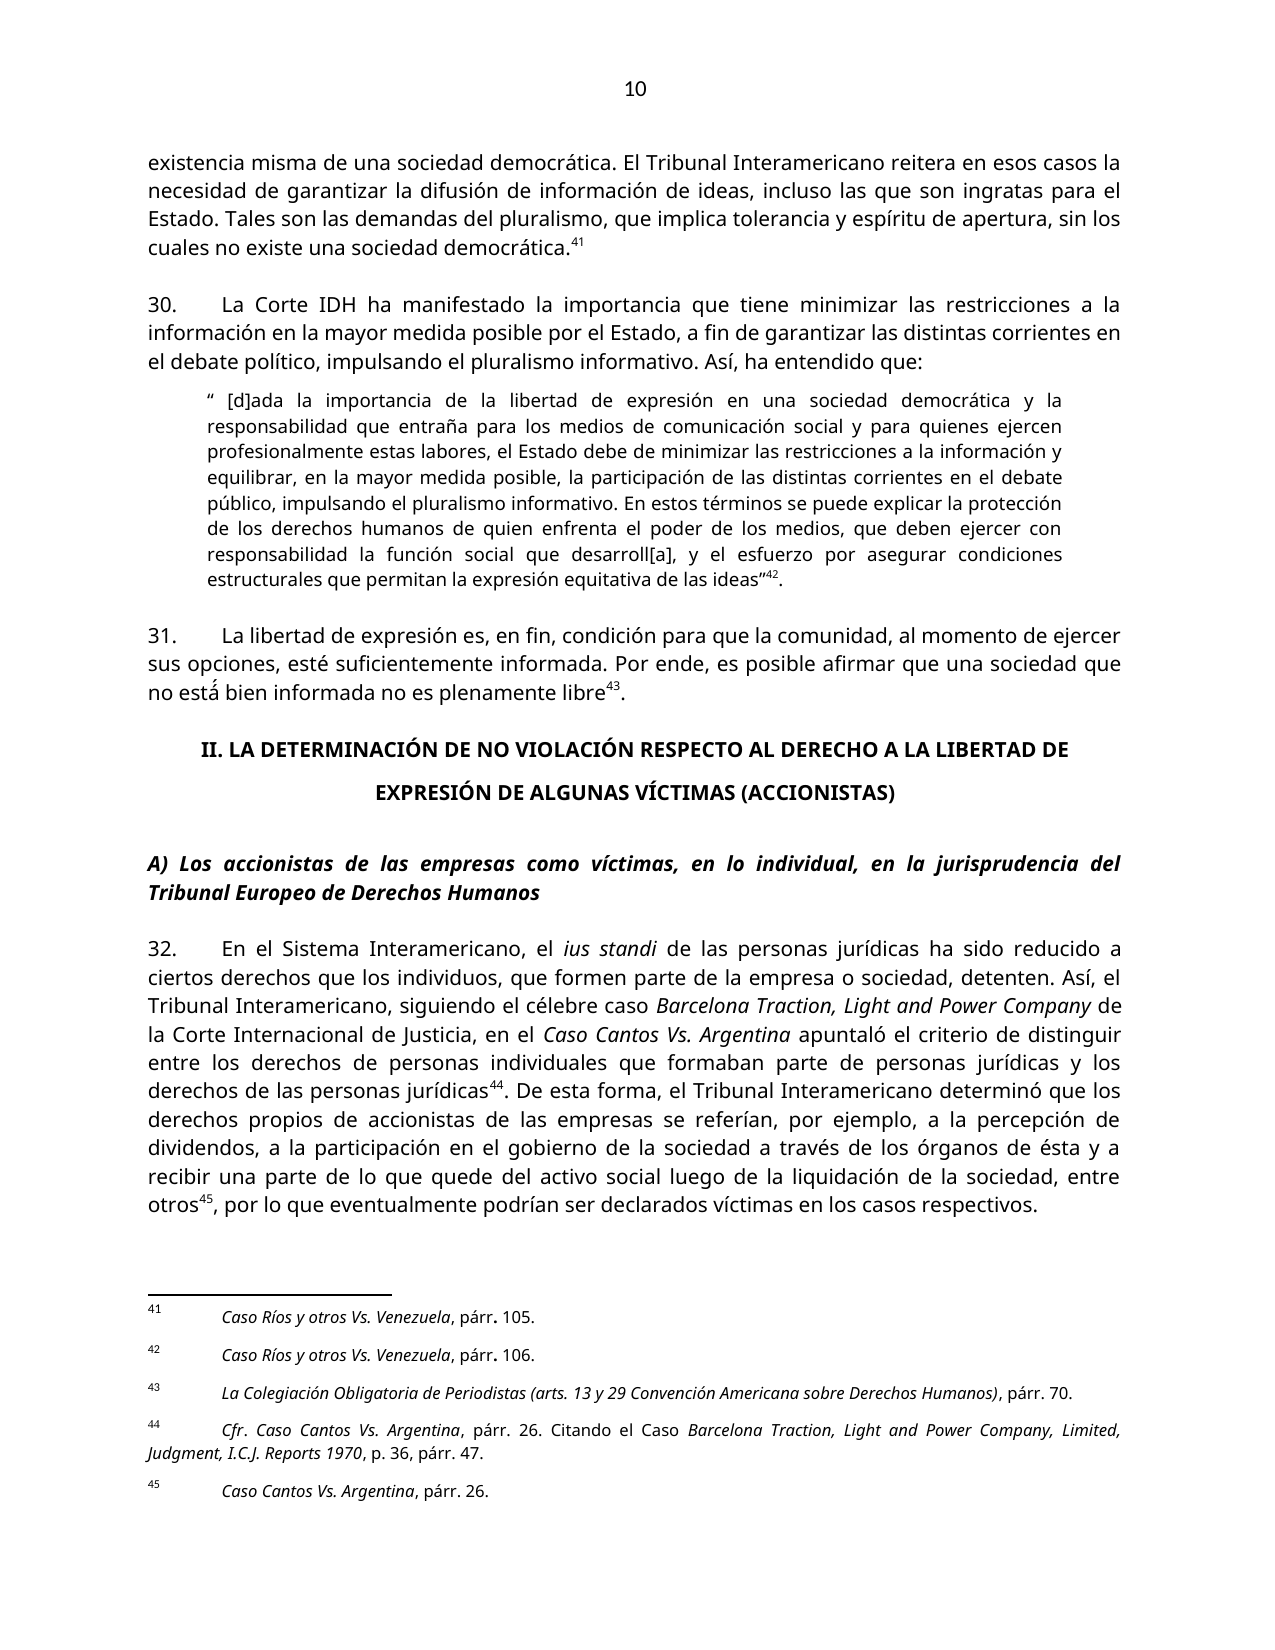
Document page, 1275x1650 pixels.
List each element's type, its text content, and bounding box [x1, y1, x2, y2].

text “ [d]ada la importancia de la libertad de expresión en una sociedad democrática y la responsabilidad que entraña para los medios de comunicación social y para quienes ejercen profesionalmente estas labores, el Estado debe de minimizar las restricciones a la información y equilibrar, en la mayor medida posible, la participación de las distintas corrientes en el debate público, impulsando el pluralismo informativo. En estos términos se puede explicar la protección de los derechos humanos de quien enfrenta el poder de los medios, que deben ejercer con responsabilidad la función social que desarroll[a], y el esfuerzo por asegurar condiciones estructurales que permitan la expresión equitativa de las ideas”. [207, 388, 1063, 592]
list 30. La Corte IDH ha manifestado la importancia que tiene minimizar las restricciones a la información en la mayor medida posible por el Estado, a fin de garantizar las distintas corrientes en el debate político, impulsando el pluralismo informativo. Así, ha entendido que: [148, 290, 1122, 375]
list 29. En los casos Ríos y otros y Perozo y otros, ambos contra Venezuela, la Corte IDH expuso que la libertad de expresión, particularmente en asuntos de interés público, es una piedra angular en la existencia misma de una sociedad democrática. El Tribunal Interamericano reitera en esos casos la necesidad de garantizar la difusión de información de ideas, incluso las que son ingratas para el Estado. Tales son las demandas del pluralismo, que implica tolerancia y espíritu de apertura, sin los cuales no existe una sociedad democrática. [148, 148, 1122, 261]
list 32. En el Sistema Interamericano, el ius standi de las personas jurídicas ha sido reducido a ciertos derechos que los individuos, que formen parte de la empresa o sociedad, detenten. Así, el Tribunal Interamericano, siguiendo el célebre caso Barcelona Traction, Light and Power Company de la Corte Internacional de Justicia, en el Caso Cantos Vs. Argentina apuntaló el criterio de distinguir entre los derechos de personas individuales que formaban parte de personas jurídicas y los derechos de las personas jurídicas. De esta forma, el Tribunal Interamericano determinó que los derechos propios de accionistas de las empresas se referían, por ejemplo, a la percepción de dividendos, a la participación en el gobierno de la sociedad a través de los órganos de ésta y a recibir una parte de lo que quede del activo social luego de la liquidación de la sociedad, entre otros, por lo que eventualmente podrían ser declarados víctimas en los casos respectivos. [148, 934, 1122, 1219]
text 31. La libertad de expresión es, en fin, condición para que la comunidad, al momento de ejercer sus opciones, esté suficientemente informada. Por ende, es posible afirmar que una sociedad que no está́ bien informada no es plenamente libre. [148, 621, 1122, 706]
list A) Los accionistas de las empresas como víctimas, en lo individual, en la jurisprudencia del Tribunal Europeo de Derechos Humanos [148, 849, 1122, 906]
list II. LA DETERMINACIÓN DE NO VIOLACIÓN RESPECTO AL DERECHO A LA LIBERTAD DE EXPRESIÓN DE ALGUNAS VÍCTIMAS (ACCIONISTAS) [148, 736, 1122, 807]
